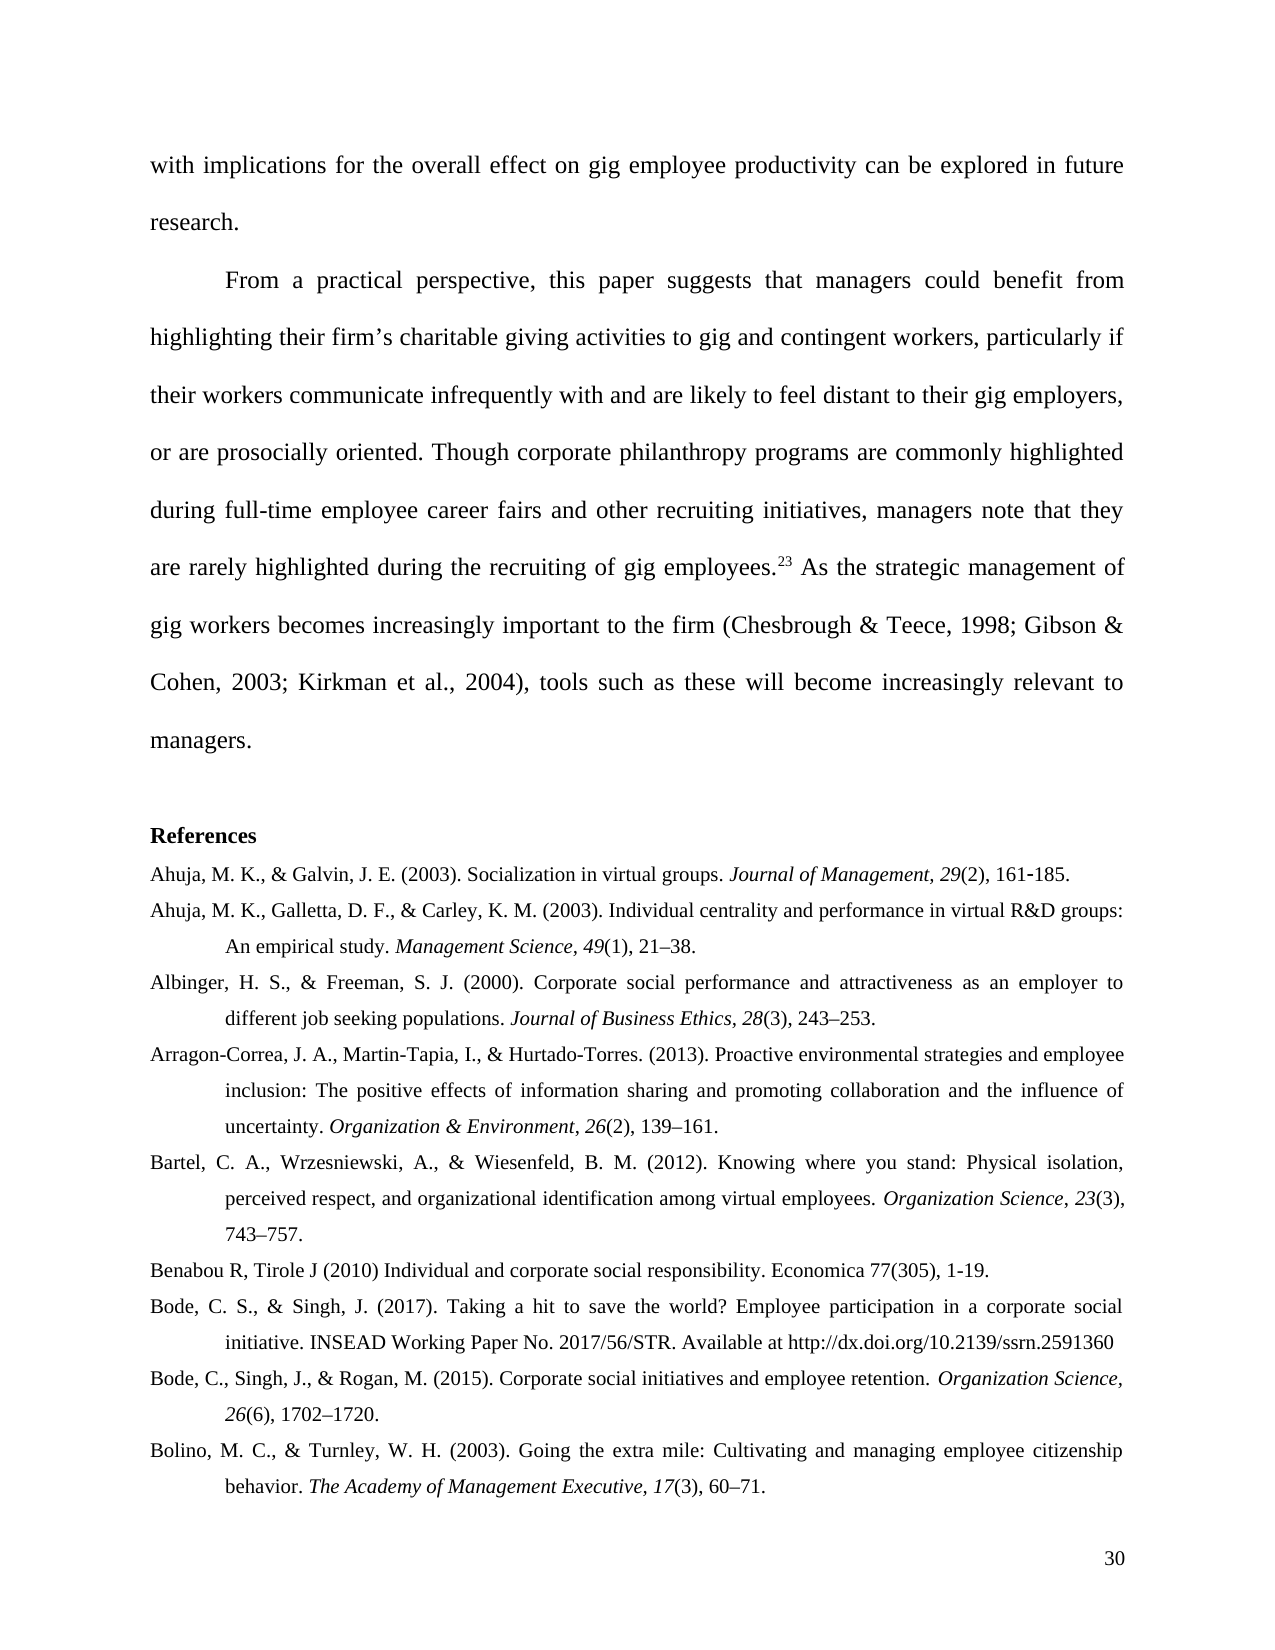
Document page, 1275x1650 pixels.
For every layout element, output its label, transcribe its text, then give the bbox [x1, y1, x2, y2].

text Bode, C. S., & Singh, J. (2017). Taking a hit to save the world? Employee participation in a corporate social initiative. INSEAD Working Paper No. 2017/56/STR. Available at http://dx.doi.org/10.2139/ssrn.2591360 [150, 1294, 1125, 1354]
text From a practical perspective, this paper suggests that managers could benefit from highlighting their firm’s charitable giving activities to gig and contingent workers, particularly if their workers communicate infrequently with and are likely to feel distant to their gig employers, or are prosocially oriented. Though corporate philanthropy programs are commonly highlighted during full-time employee career fairs and other recruiting initiatives, managers note that they are rarely highlighted during the recruiting of gig employees. As the strategic management of gig workers becomes increasingly important to the firm (Chesbrough & Teece, 1998; Gibson & Cohen, 2003; Kirkman et al., 2004), tools such as these will become increasingly relevant to managers. [150, 265, 1125, 754]
text Albinger, H. S., & Freeman, S. J. (2000). Corporate social performance and attractiveness as an employer to different job seeking populations. Journal of Business Ethics, 28(3), 243–253. [150, 969, 1125, 1030]
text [150, 150, 1125, 236]
text Benabou R, Tirole J (2010) Individual and corporate social responsibility. Economica 77(305), 1-19. [150, 1258, 1125, 1282]
text Bartel, C. A., Wrzesniewski, A., & Wiesenfeld, B. M. (2012). Knowing where you stand: Physical isolation, perceived respect, and organizational identification among virtual employees. Organization Science, 23(3), 743–757. [150, 1150, 1125, 1246]
text Bolino, M. C., & Turnley, W. H. (2003). Going the extra mile: Cultivating and managing employee citizenship behavior. The Academy of Management Executive, 17(3), 60–71. [150, 1438, 1125, 1498]
text Ahuja, M. K., & Galvin, J. E. (2003). Socialization in virtual groups. Journal of Management, 29(2), 161185. [150, 861, 1125, 886]
text References [150, 822, 1125, 848]
text Ahuja, M. K., Galletta, D. F., & Carley, K. M. (2003). Individual centrality and performance in virtual R&D groups: An empirical study. Management Science, 49(1), 21–38. [150, 897, 1125, 958]
text Bode, C., Singh, J., & Rogan, M. (2015). Corporate social initiatives and employee retention. Organization Science, 26(6), 1702–1720. [150, 1366, 1125, 1426]
text Arragon-Correa, J. A., Martin-Tapia, I., & Hurtado-Torres. (2013). Proactive environmental strategies and employee inclusion: The positive effects of information sharing and promoting collaboration and the influence of uncertainty. Organization & Environment, 26(2), 139–161. [150, 1042, 1125, 1138]
